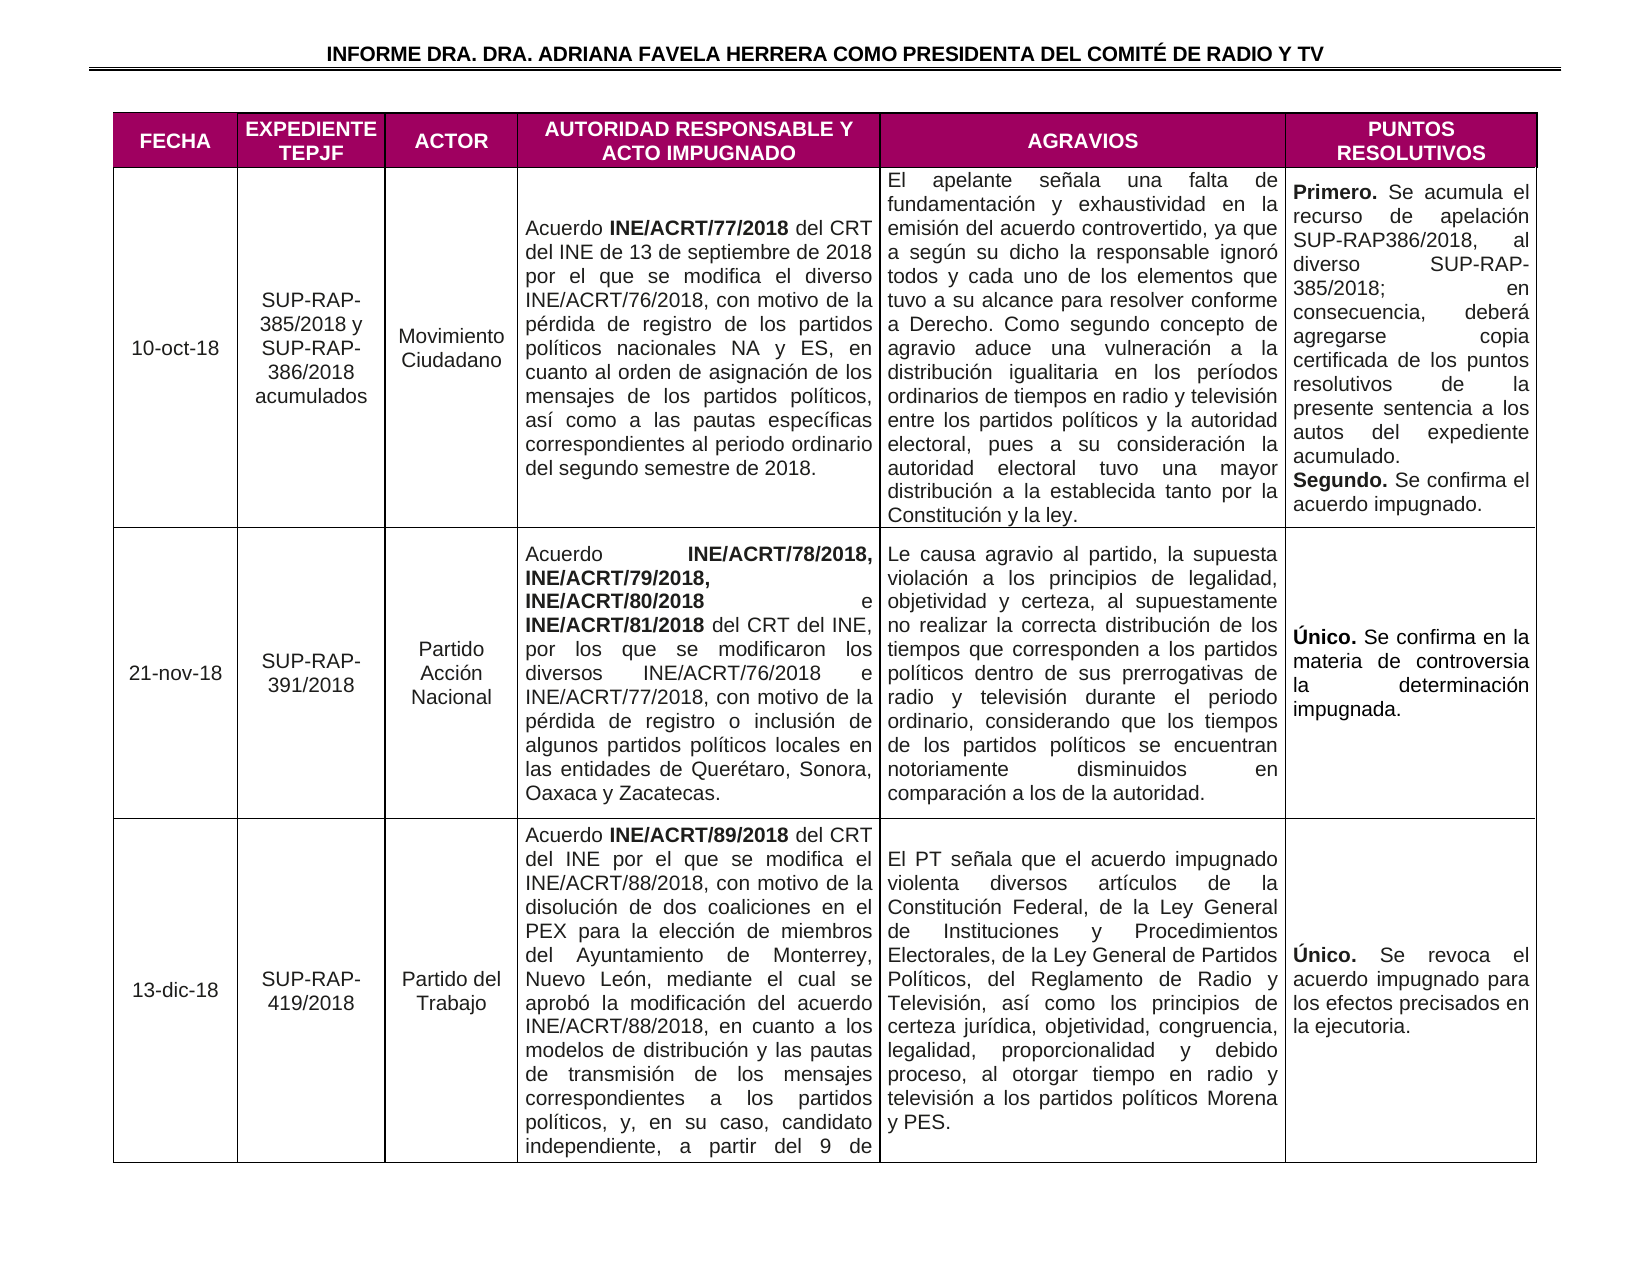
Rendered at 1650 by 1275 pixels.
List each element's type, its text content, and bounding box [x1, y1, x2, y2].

table_cell El apelante señala una falta de fundamentación y exhaustividad en la emisión del acuerdo controvertido, ya que a según su dicho la responsable ignoró todos y cada uno de los elementos que tuvo a su alcance para resolver conforme a Derecho. Como segundo concepto de agravio aduce una vulneración a la distribución igualitaria en los períodos ordinarios de tiempos en radio y televisión entre los partidos políticos y la autoridad electoral, pues a su consideración la autoridad electoral tuvo una mayor distribución a la establecida tanto por la Constitución y la ley. [881, 168, 1285, 527]
table_cell Partido Acción Nacional [386, 528, 517, 818]
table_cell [1286, 818, 1536, 1162]
table_cell SUP-RAP-419/2018 [238, 819, 384, 1162]
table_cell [881, 819, 1285, 1162]
table_cell Único. Se confirma en la materia de controversia la determinación impugnada. [1286, 527, 1536, 818]
table_cell Movimiento Ciudadano [386, 168, 517, 527]
table_cell Partido del Trabajo [386, 819, 517, 1162]
table_header EXPEDIENTE TEPJF [238, 114, 384, 167]
table_header PUNTOS RESOLUTIVOS [1286, 114, 1536, 167]
table_cell Primero. Se acumula el recurso de apelación SUP-RAP386/2018, al diverso SUP-RAP-385/2018; en consecuencia, deberá agregarse copia certificada de los puntos resolutivos de la presente sentencia a los autos del expediente acumulado. Segundo. Se confirma el acuerdo impugnado. [1286, 167, 1536, 527]
table_cell SUP-RAP-391/2018 [238, 528, 384, 818]
table_header ACTOR [386, 114, 517, 167]
table_cell Le causa agravio al partido, la supuesta violación a los principios de legalidad, objetividad y certeza, al supuestamente no realizar la correcta distribución de los tiempos que corresponden a los partidos políticos dentro de sus prerrogativas de radio y televisión durante el periodo ordinario, considerando que los tiempos de los partidos políticos se encuentran notoriamente disminuidos en comparación a los de la autoridad. [881, 528, 1285, 818]
table_header AUTORIDAD RESPONSABLE Y ACTO IMPUGNADO [518, 114, 879, 167]
table_cell 10-oct-18 [114, 168, 237, 527]
table_cell 21-nov-18 [114, 528, 237, 818]
table_cell Acuerdo INE/ACRT/77/2018 del CRT del INE de 13 de septiembre de 2018 por el que se modifica el diverso INE/ACRT/76/2018, con motivo de la pérdida de registro de los partidos políticos nacionales NA y ES, en cuanto al orden de asignación de los mensajes de los partidos políticos, así como a las pautas específicas correspondientes al periodo ordinario del segundo semestre de 2018. [518, 168, 879, 527]
table_cell SUP-RAP-385/2018 y SUP-RAP-386/2018 acumulados [238, 168, 384, 527]
table_header AGRAVIOS [881, 114, 1285, 167]
table_cell Acuerdo INE/ACRT/78/2018, INE/ACRT/79/2018, INE/ACRT/80/2018 e INE/ACRT/81/2018 del CRT del INE, por los que se modificaron los diversos INE/ACRT/76/2018 e INE/ACRT/77/2018, con motivo de la pérdida de registro o inclusión de algunos partidos políticos locales en las entidades de Querétaro, Sonora, Oaxaca y Zacatecas. [518, 528, 879, 818]
table_cell 13-dic-18 [114, 819, 237, 1162]
table_header FECHA [113, 113, 237, 167]
